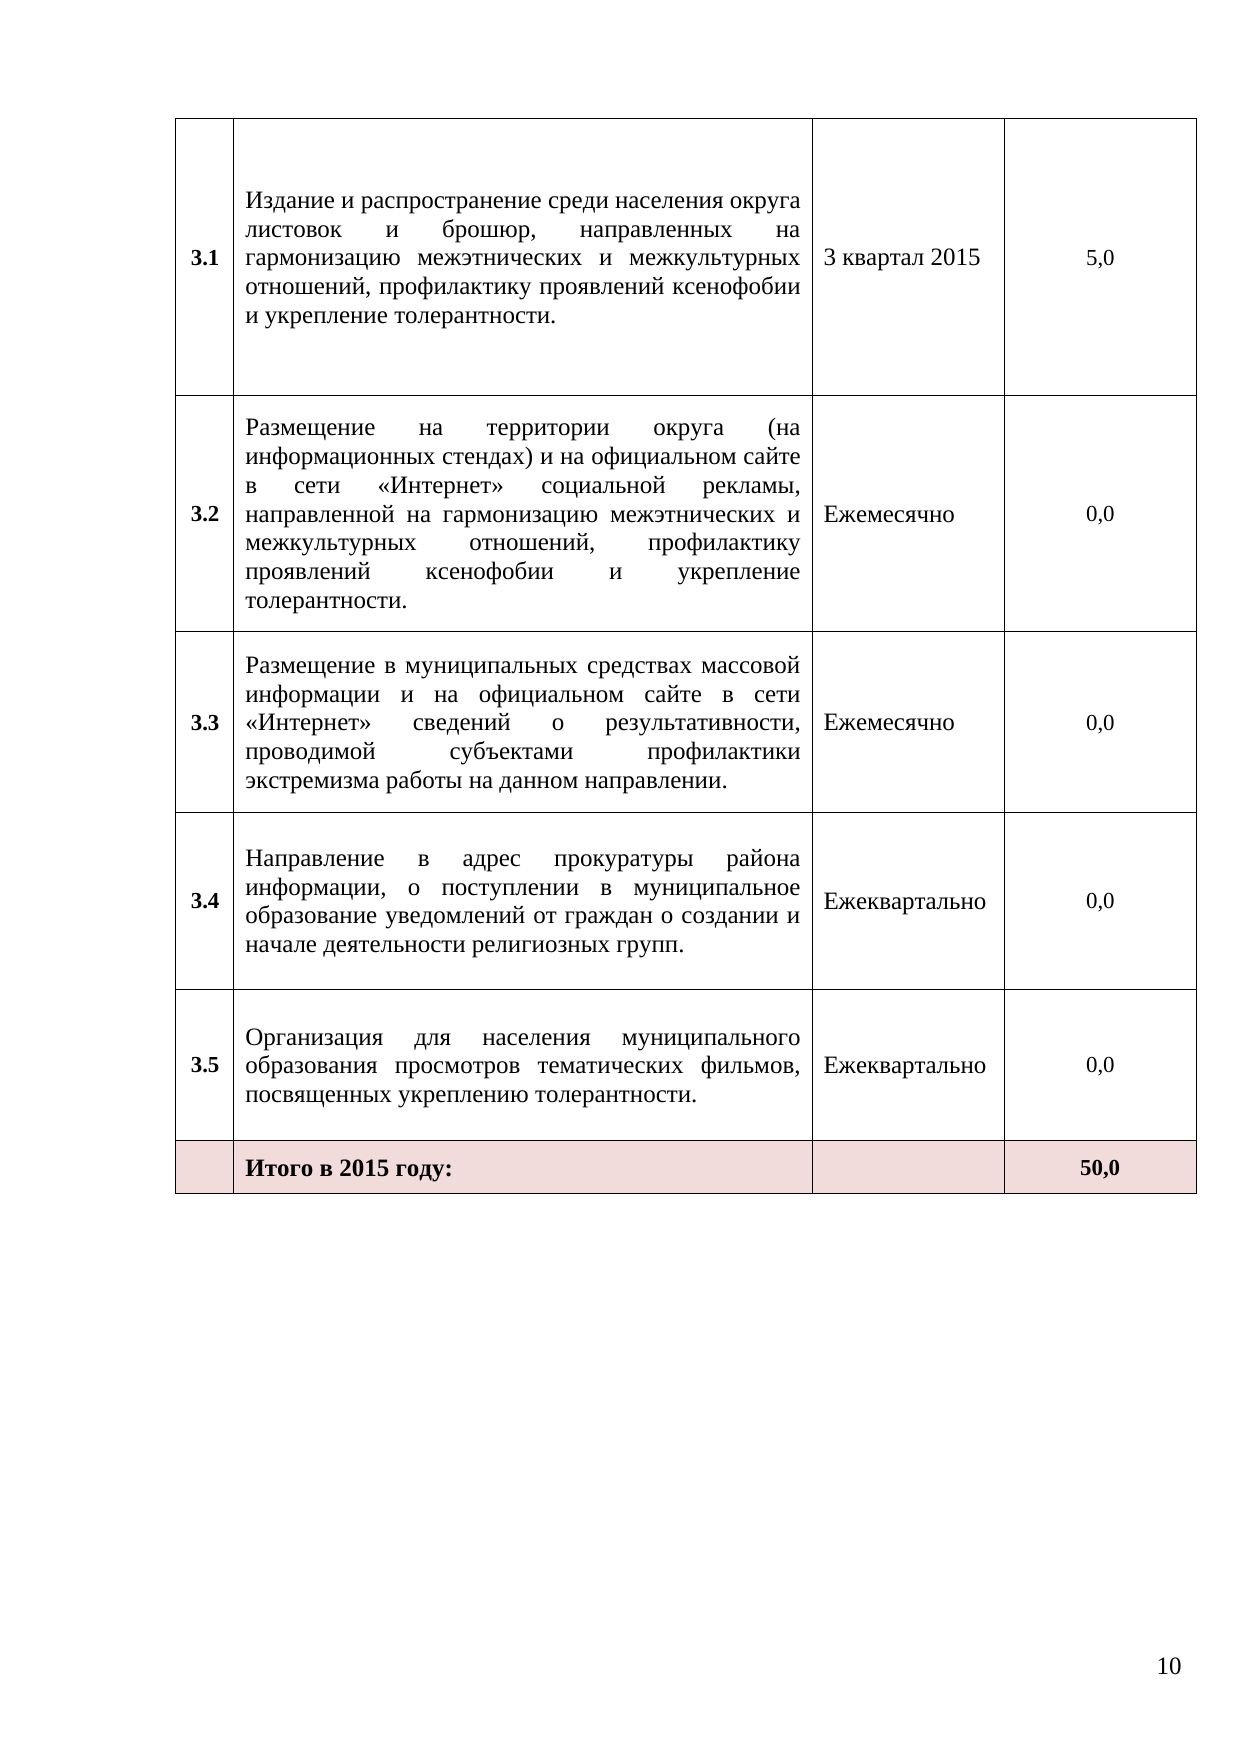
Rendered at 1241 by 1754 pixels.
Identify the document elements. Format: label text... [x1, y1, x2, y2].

table_cell 0,0 [1005, 396, 1196, 631]
table_cell 5,0 [1005, 119, 1196, 395]
table_cell 3.3 [176, 632, 233, 812]
table_cell Организация для населения муниципального образования просмотров тематических фильмов, посвященных укреплению толерантности. [234, 990, 812, 1140]
table_cell Ежеквартально [813, 813, 1004, 988]
table_cell 0,0 [1005, 813, 1196, 988]
table_cell 3.1 [176, 119, 233, 395]
table_cell Ежемесячно [813, 396, 1004, 631]
table_cell 0,0 [1005, 990, 1196, 1140]
table_cell Направление в адрес прокуратуры района информации, о поступлении в муниципальное образование уведомлений от граждан о создании и начале деятельности религиозных групп. [234, 813, 812, 988]
table_cell Ежеквартально [813, 990, 1004, 1140]
table_cell Итого в 2015 году: [234, 1141, 812, 1193]
table_cell Ежемесячно [813, 632, 1004, 812]
table_cell 0,0 [1005, 632, 1196, 812]
table_cell 3.4 [176, 813, 233, 988]
table_cell [176, 1141, 233, 1193]
table_cell 3 квартал 2015 [813, 119, 1004, 395]
table_cell Размещение в муниципальных средствах массовой информации и на официальном сайте в сети «Интернет» сведений о результативности, проводимой субъектами профилактики экстремизма работы на данном направлении. [234, 632, 812, 812]
table_cell Размещение на территории округа (на информационных стендах) и на официальном сайте в сети «Интернет» социальной рекламы, направленной на гармонизацию межэтнических и межкультурных отношений, профилактику проявлений ксенофобии и укрепление толерантности. [234, 396, 812, 631]
table_cell [813, 1141, 1004, 1193]
table_cell Издание и распространение среди населения округа листовок и брошюр, направленных на гармонизацию межэтнических и межкультурных отношений, профилактику проявлений ксенофобии и укрепление толерантности. [234, 119, 812, 395]
table_cell 3.2 [176, 396, 233, 631]
table_cell 50,0 [1005, 1141, 1196, 1193]
table_cell 3.5 [176, 990, 233, 1140]
